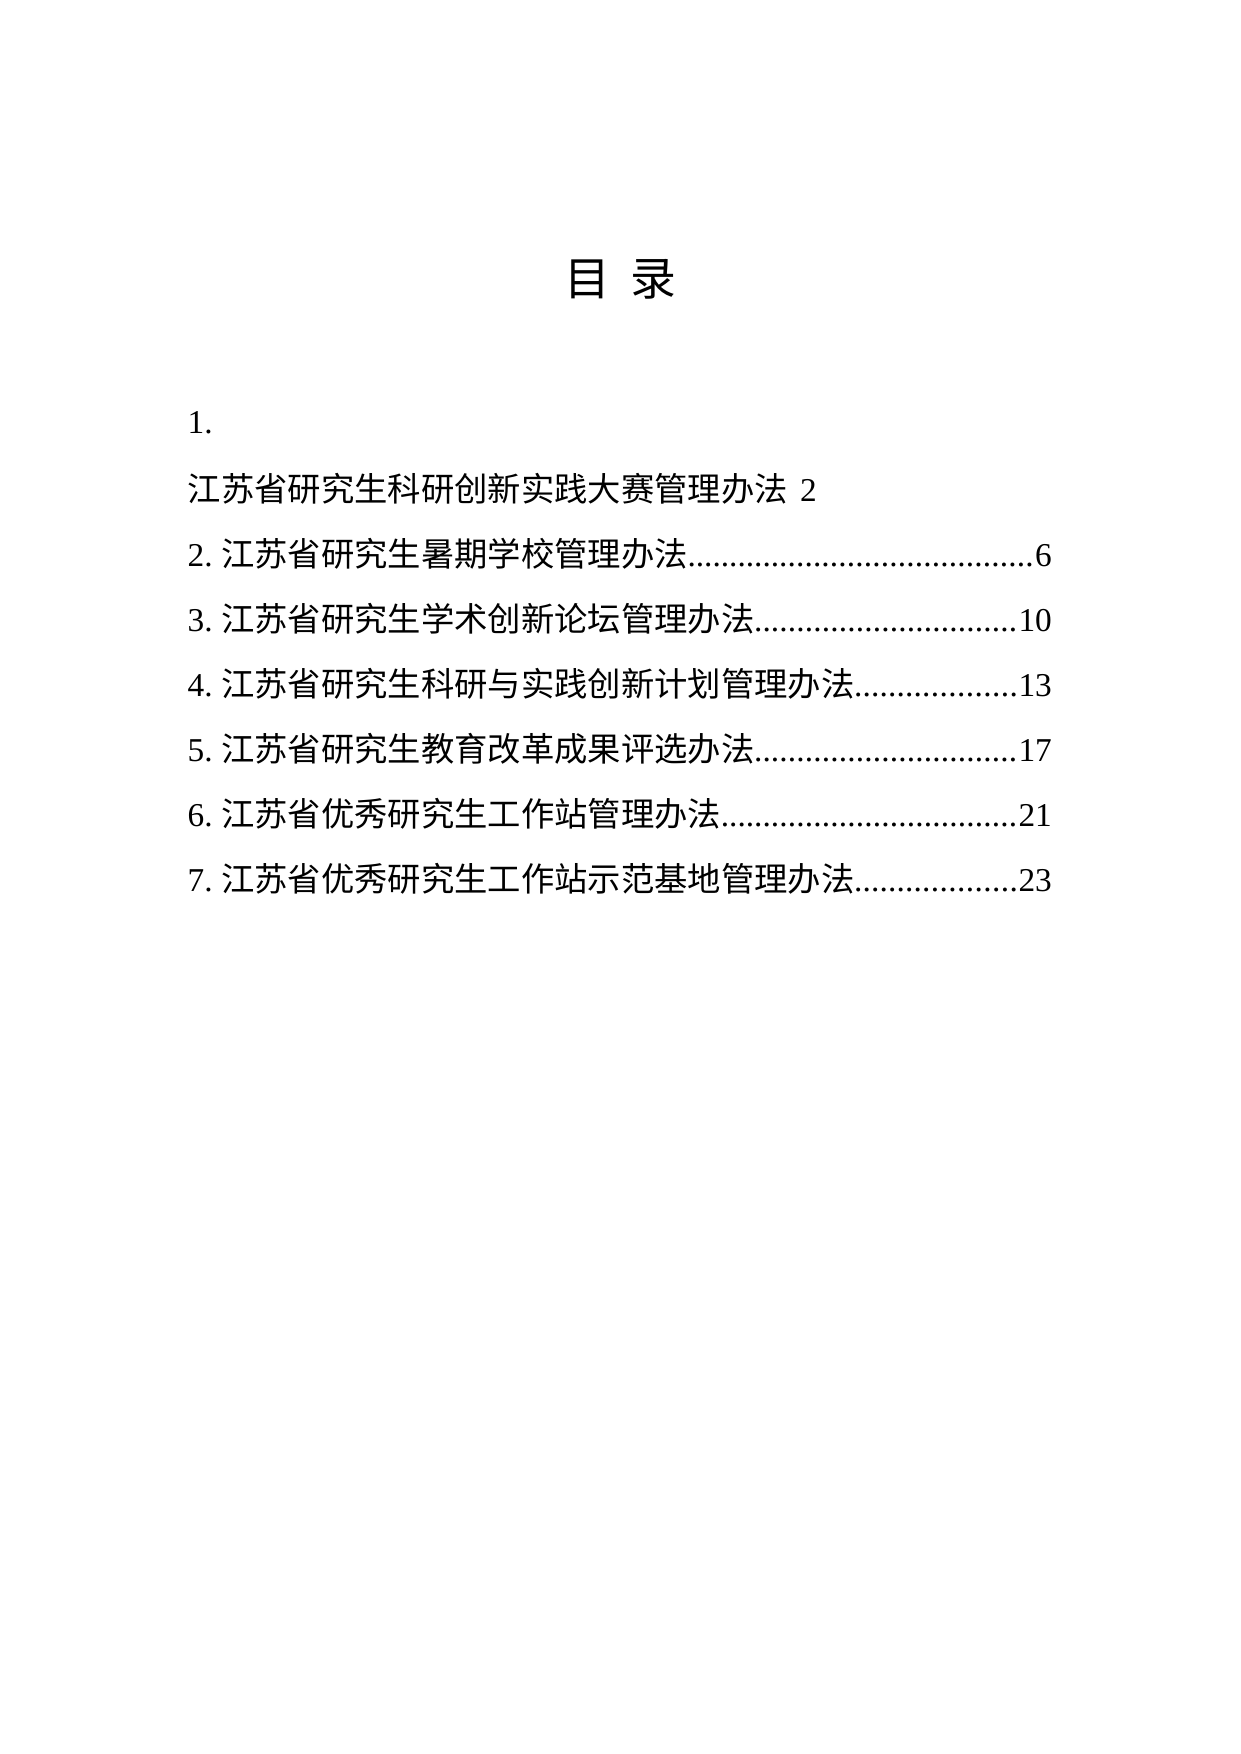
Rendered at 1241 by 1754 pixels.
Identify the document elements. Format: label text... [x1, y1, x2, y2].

text 目 录 [187, 227, 1053, 324]
text 4. 江苏省研究生科研与实践创新计划管理办法 13 [187, 649, 1053, 714]
text 2. 江苏省研究生暑期学校管理办法 6 [187, 519, 1053, 584]
text 5. 江苏省研究生教育改革成果评选办法 17 [187, 714, 1053, 779]
text 6. 江苏省优秀研究生工作站管理办法 21 [187, 779, 1053, 844]
text 1. 江苏省研究生科研创新实践大赛管理办法 2 [187, 389, 1053, 454]
text 7. 江苏省优秀研究生工作站示范基地管理办法 23 [187, 844, 1053, 909]
text 3. 江苏省研究生学术创新论坛管理办法 10 [187, 584, 1053, 649]
